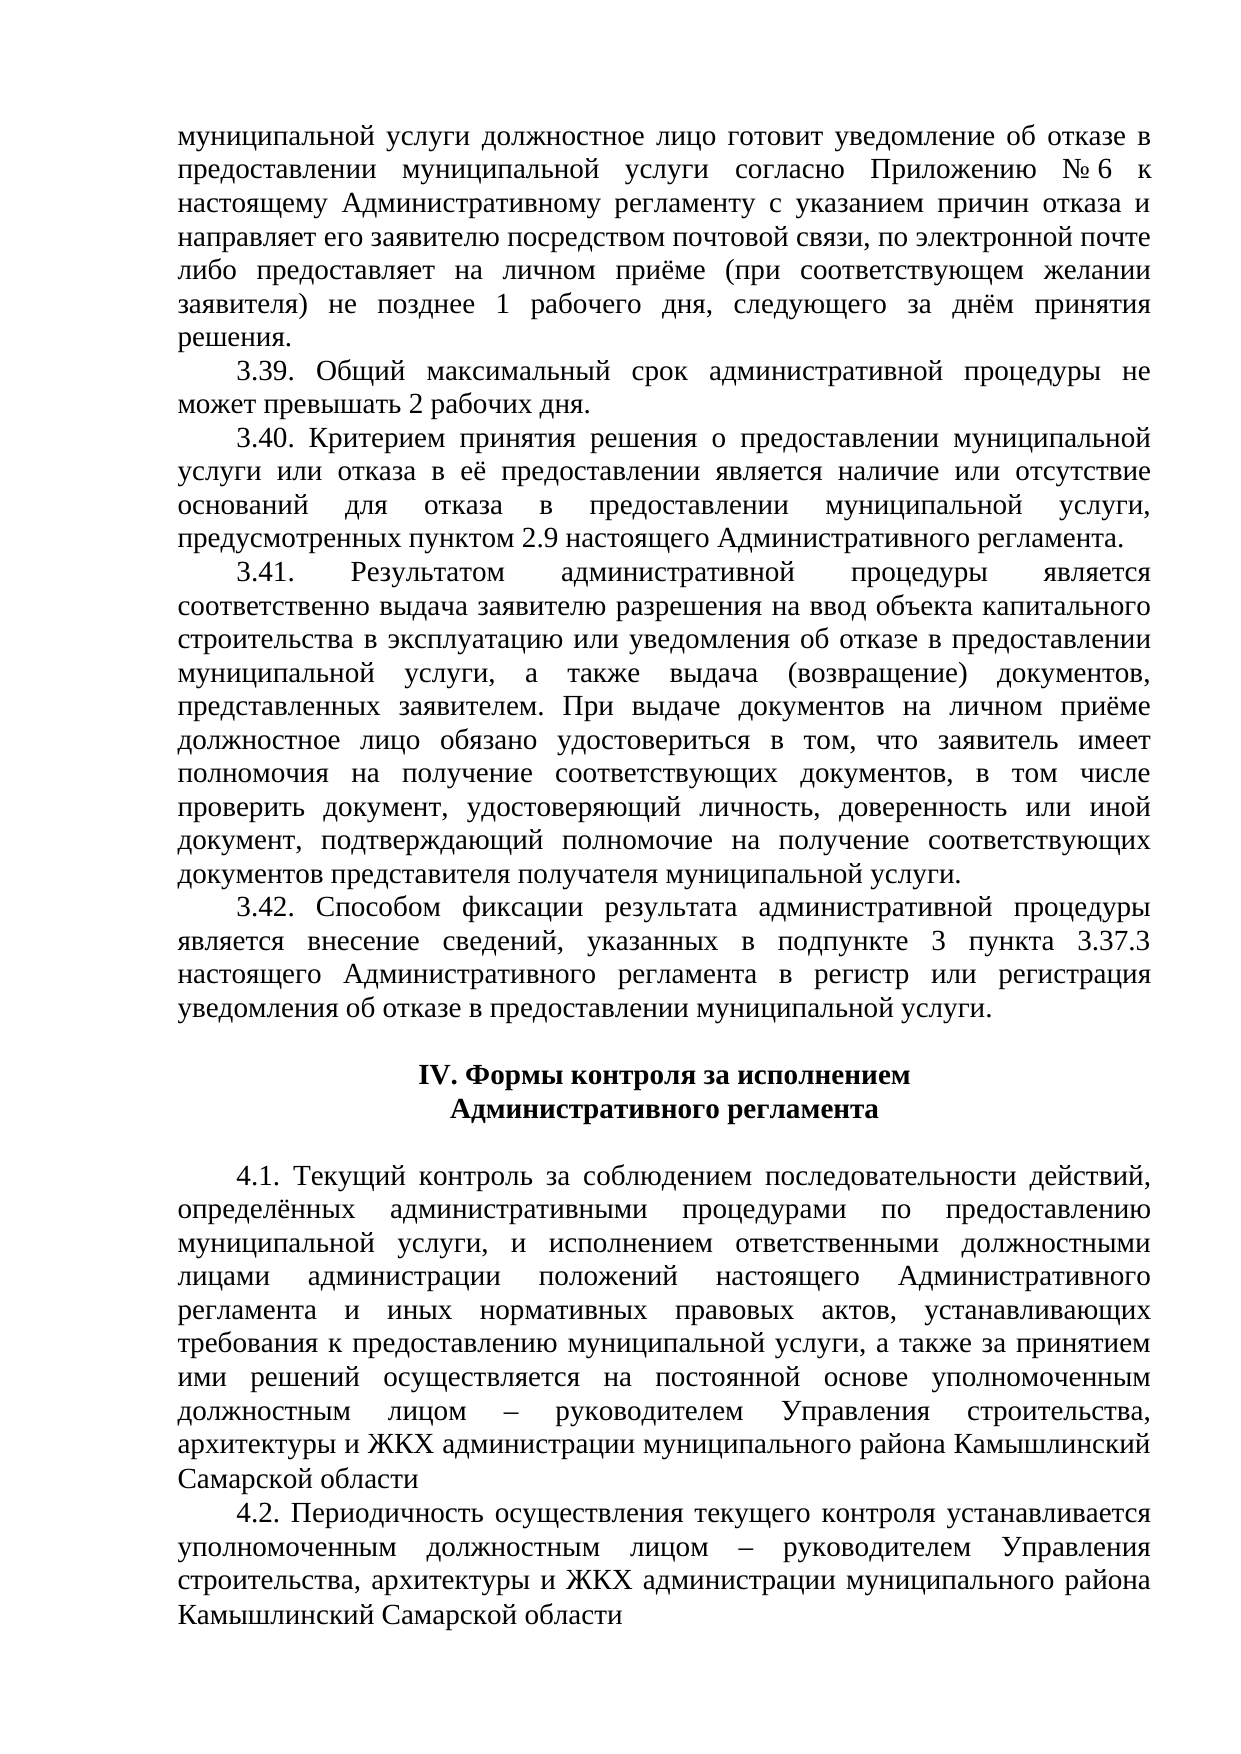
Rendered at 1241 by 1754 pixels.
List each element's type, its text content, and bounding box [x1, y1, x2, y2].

text 3.42. Способом фиксации результата административной процедуры является внесение сведений, указанных в подпункте 3 пункта 3.37.3 настоящего Административного регламента в регистр или регистрация уведомления об отказе в предоставлении муниципальной услуги. [177, 889, 1152, 1024]
text 3.41. Результатом административной процедуры является соответственно выдача заявителю разрешения на ввод объекта капитального строительства в эксплуатацию или уведомления об отказе в предоставлении муниципальной услуги, а также выдача (возвращение) документов, представленных заявителем. При выдаче документов на личном приёме должностное лицо обязано удостовериться в том, что заявитель имеет полномочия на получение соответствующих документов, в том числе проверить документ, удостоверяющий личность, доверенность или иной документ, подтверждающий полномочие на получение соответствующих документов представителя получателя муниципальной услуги. [177, 554, 1152, 889]
text 3.40. Критерием принятия решения о предоставлении муниципальной услуги или отказа в её предоставлении является наличие или отсутствие оснований для отказа в предоставлении муниципальной услуги, предусмотренных пунктом 2.9 настоящего Административного регламента. [177, 420, 1152, 554]
text Административного регламента [177, 1091, 1152, 1124]
text 4.1. Текущий контроль за соблюдением последовательности действий, определённых административными процедурами по предоставлению муниципальной услуги, и исполнением ответственными должностными лицами администрации положений настоящего Административного регламента и иных нормативных правовых актов, устанавливающих требования к предоставлению муниципальной услуги, а также за принятием ими решений осуществляется на постоянной основе уполномоченным должностным лицом – руководителем Управления строительства, архитектуры и ЖКХ администрации муниципального района Камышлинский Самарской области [177, 1158, 1152, 1495]
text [177, 118, 1152, 353]
text 3.39. Общий максимальный срок административной процедуры не может превышать 2 рабочих дня. [177, 353, 1152, 420]
text 4.2. Периодичность осуществления текущего контроля устанавливается уполномоченным должностным лицом – руководителем Управления строительства, архитектуры и ЖКХ администрации муниципального района Камышлинский Самарской области [177, 1495, 1152, 1632]
text IV. Формы контроля за исполнением [177, 1057, 1152, 1091]
